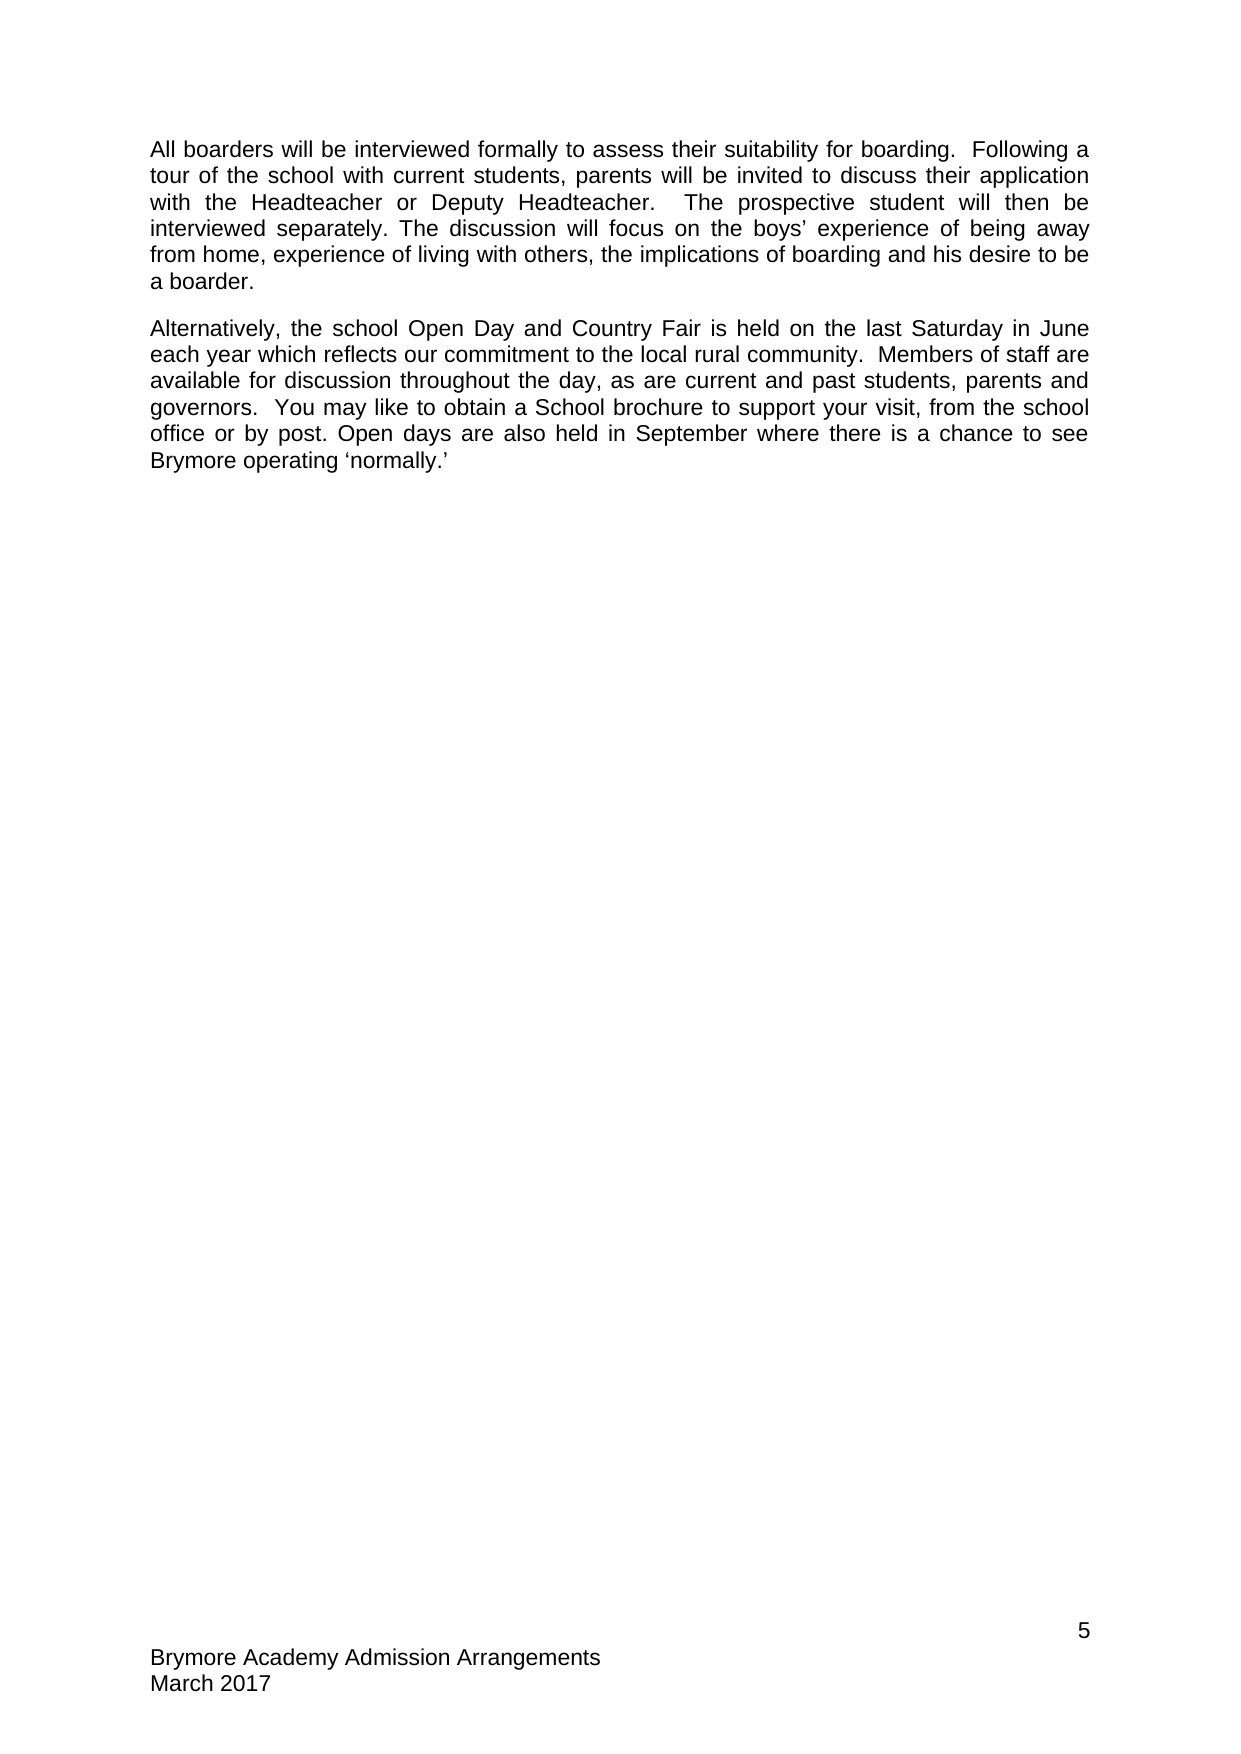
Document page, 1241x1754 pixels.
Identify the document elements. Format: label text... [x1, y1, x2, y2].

text All boarders will be interviewed formally to assess their suitability for boarding. Following a tour of the school with current students, parents will be invited to discuss their application with the Headteacher or Deputy Headteacher. The prospective student will then be interviewed separately. The discussion will focus on the boys’ experience of being away from home, experience of living with others, the implications of boarding and his desire to be a boarder. [150, 136, 1090, 294]
text Alternatively, the school Open Day and Country Fair is held on the last Saturday in June each year which reflects our commitment to the local rural community. Members of staff are available for discussion throughout the day, as are current and past students, parents and governors. You may like to obtain a School brochure to support your visit, from the school office or by post. Open days are also held in September where there is a chance to see Brymore operating ‘normally.’ [150, 315, 1090, 473]
